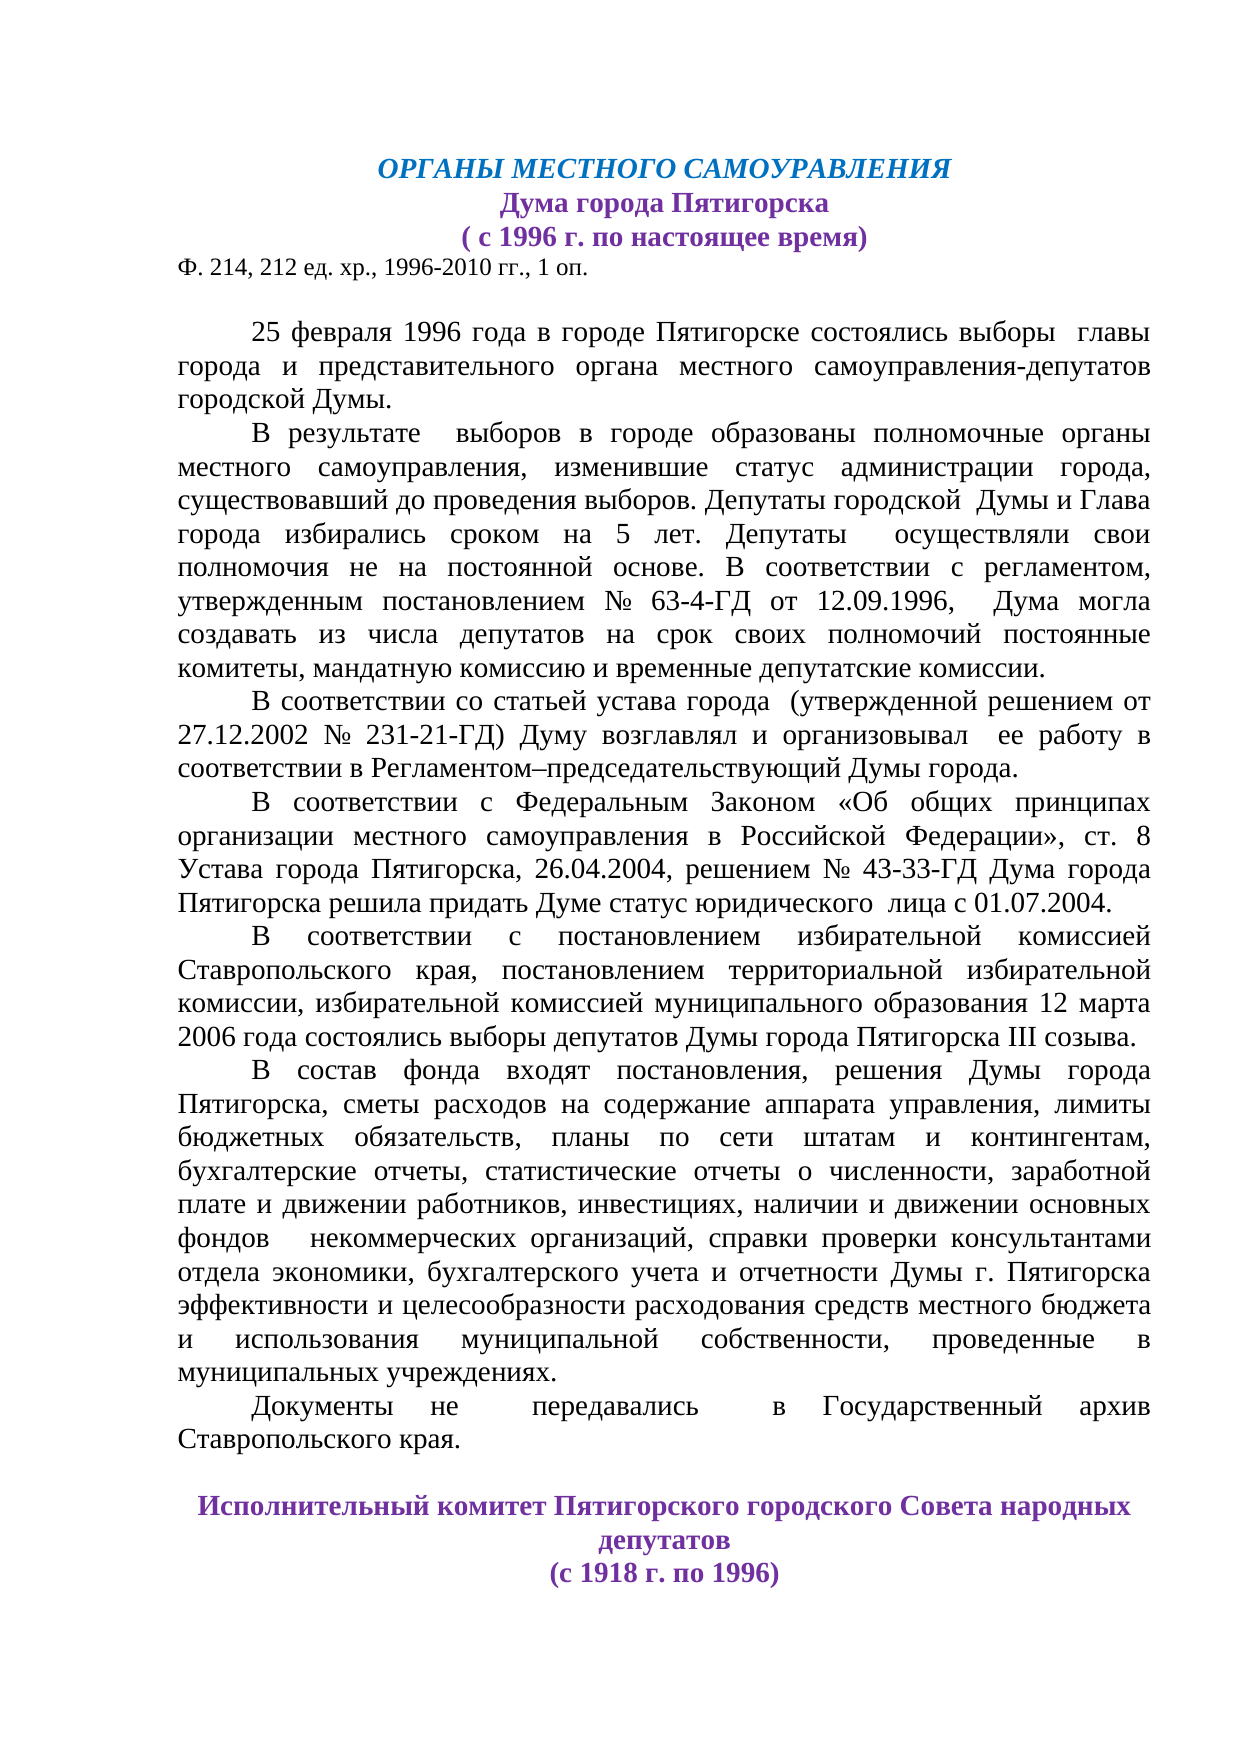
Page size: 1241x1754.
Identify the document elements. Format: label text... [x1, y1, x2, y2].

text Ф. 214, 212 ед. хр., 1996-2010 гг., 1 оп. [177, 252, 1152, 281]
text В результате выборов в городе образованы полномочные органы местного самоуправления, изменившие статус администрации города, существовавший до проведения выборов. Депутаты городской Думы и Глава города избирались сроком на 5 лет. Депутаты осуществляли свои полномочия не на постоянной основе. В соответствии с регламентом, утвержденным постановлением № 63-4-ГД от 12.09.1996, Дума могла создавать из числа депутатов на срок своих полномочий постоянные комитеты, мандатную комиссию и временные депутатские комиссии. [177, 415, 1152, 683]
text ОРГАНЫ МЕСТНОГО САМОУРАВЛЕНИЯ [177, 152, 1152, 185]
text Исполнительный комитет Пятигорского городского Совета народных депутатов [177, 1488, 1152, 1556]
text В состав фонда входят постановления, решения Думы города Пятигорска, сметы расходов на содержание аппарата управления, лимиты бюджетных обязательств, планы по сети штатам и контингентам, бухгалтерские отчеты, статистические отчеты о численности, заработной плате и движении работников, инвестициях, наличии и движении основных фондов некоммерческих организаций, справки проверки консультантами отдела экономики, бухгалтерского учета и отчетности Думы г. Пятигорска эффективности и целесообразности расходования средств местного бюджета и использования муниципальной собственности, проведенные в муниципальных учреждениях. [177, 1052, 1152, 1388]
text В соответствии с Федеральным Законом «Об общих принципах организации местного самоуправления в Российской Федерации», ст. 8 Устава города Пятигорска, 26.04.2004, решением № 43-33-ГД Дума города Пятигорска решила придать Думе статус юридического лица с 01.07.2004. [177, 784, 1152, 918]
text (с 1918 г. по 1996) [177, 1556, 1152, 1589]
text В соответствии со статьей устава города (утвержденной решением от 27.12.2002 № 231-21-ГД) Думу возглавлял и организовывал ее работу в соответствии в Регламентом–председательствующий Думы города. [177, 683, 1152, 784]
text ( с 1996 г. по настоящее время) [177, 219, 1152, 252]
text Документы не передавались в Государственный архив Ставропольского края. [177, 1388, 1152, 1455]
text 25 февраля 1996 года в городе Пятигорске состоялись выборы главы города и представительного органа местного самоуправления-депутатов городской Думы. [177, 314, 1152, 415]
text В соответствии с постановлением избирательной комиссией Ставропольского края, постановлением территориальной избирательной комиссии, избирательной комиссией муниципального образования 12 марта 2006 года состоялись выборы депутатов Думы города Пятигорска III созыва. [177, 918, 1152, 1052]
text Дума города Пятигорска [177, 185, 1152, 219]
